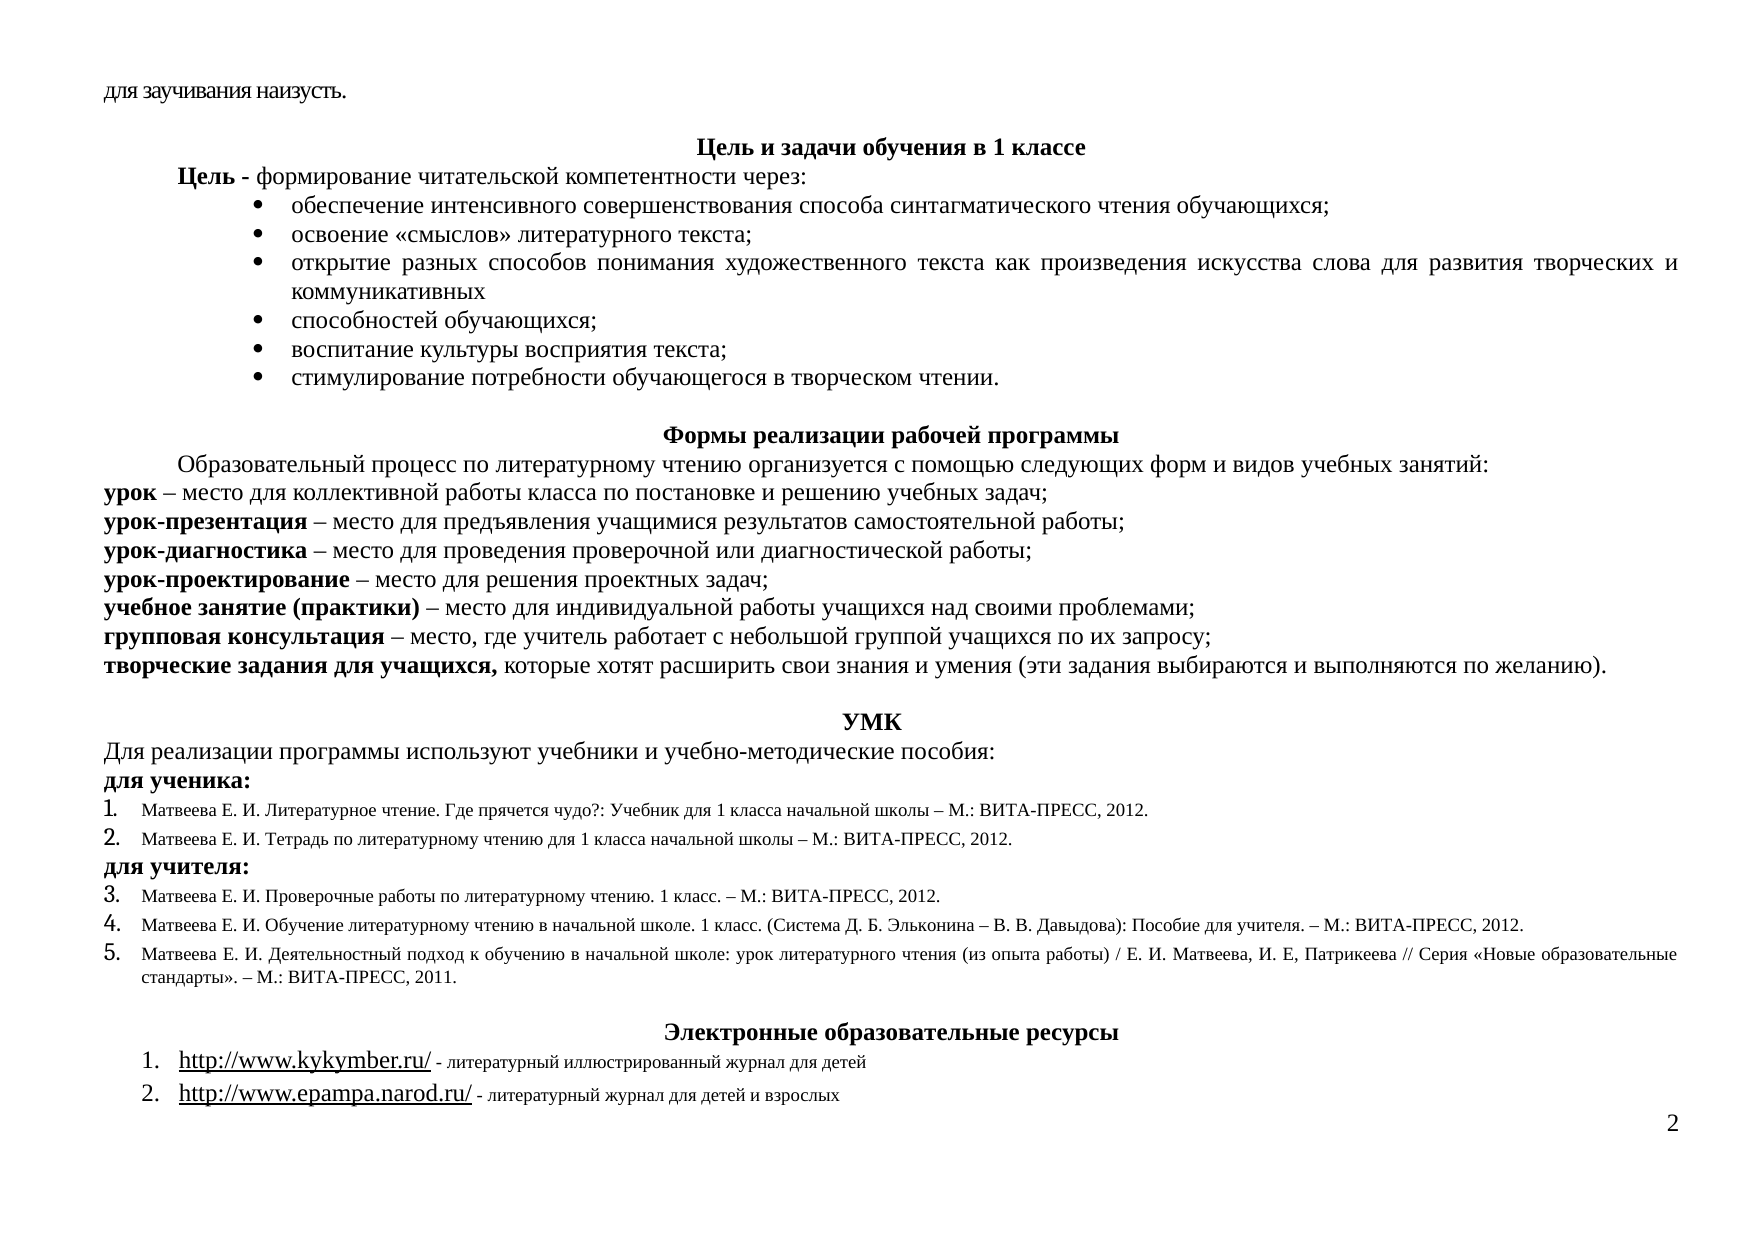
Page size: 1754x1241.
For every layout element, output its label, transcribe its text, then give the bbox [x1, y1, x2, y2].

list открытие разных способов понимания художественного текста как произведения искусства слова для развития творческих и коммуникативных [253, 247, 1679, 305]
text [103, 75, 1679, 104]
list воспитание культуры восприятия текста; [253, 334, 1679, 362]
text творческие задания для учащихся, которые хотят расширить свои знания и умения (эти задания выбираются и выполняются по желанию). [103, 650, 1679, 679]
list освоение «смыслов» литературного текста; [253, 219, 1679, 247]
list Матвеева Е. И. Проверочные работы по литературному чтению. 1 класс. – М.: ВИТА-ПРЕСС, 2012. [103, 880, 1679, 909]
list Матвеева Е. И. Литературное чтение. Где прячется чудо?: Учебник для 1 класса начальной школы – М.: ВИТА-ПРЕСС, 2012. [103, 794, 1679, 822]
text Образовательный процесс по литературному чтению организуется с помощью следующих форм и видов учебных занятий: [103, 449, 1679, 477]
text Формы реализации рабочей программы [103, 420, 1679, 449]
text для учителя: [103, 851, 1679, 880]
text урок-презентация – место для предъявления учащимися результатов самостоятельной работы; [103, 506, 1679, 535]
text учебное занятие (практики) – место для индивидуальной работы учащихся над своими проблемами; [103, 592, 1679, 621]
subtitle http://www.kykymber.ru/ - литературный иллюстрированный журнал для детей [141, 1045, 1679, 1074]
text Цель и задачи обучения в 1 классе [103, 132, 1679, 161]
list стимулирование потребности обучающегося в творческом чтении. [253, 362, 1679, 391]
text урок-диагностика – место для проведения проверочной или диагностической работы; [103, 535, 1679, 564]
text Цель - формирование читательской компетентности через: [103, 161, 1679, 190]
text урок-проектирование – место для решения проектных задач; [103, 564, 1679, 592]
list Матвеева Е. И. Тетрадь по литературному чтению для 1 класса начальной школы – М.: ВИТА-ПРЕСС, 2012. [103, 822, 1679, 851]
list Матвеева Е. И. Деятельностный подход к обучению в начальной школе: урок литературного чтения (из опыта работы) / Е. И. Матвеева, И. Е, Патрикеева // Серия «Новые образовательные стандарты». – М.: ВИТА-ПРЕСС, 2011. [103, 937, 1679, 988]
list обеспечение интенсивного совершенствования способа синтагматического чтения обучающихся; [253, 190, 1679, 219]
text для ученика: [103, 765, 1679, 794]
list Матвеева Е. И. Обучение литературному чтению в начальной школе. 1 класс. (Система Д. Б. Эльконина – В. В. Давыдова): Пособие для учителя. – М.: ВИТА-ПРЕСС, 2012. [103, 909, 1679, 937]
text Для реализации программы используют учебники и учебно-методические пособия: [103, 736, 1679, 765]
text УМК [64, 707, 1679, 736]
text Электронные образовательные ресурсы [103, 1017, 1679, 1045]
text групповая консультация – место, где учитель работает с небольшой группой учащихся по их запросу; [103, 621, 1679, 650]
subtitle http://www.epampa.narod.ru/ - литературный журнал для детей и взрослых [141, 1078, 1679, 1107]
text урок – место для коллективной работы класса по постановке и решению учебных задач; [103, 477, 1679, 506]
list способностей обучающихся; [253, 305, 1679, 334]
